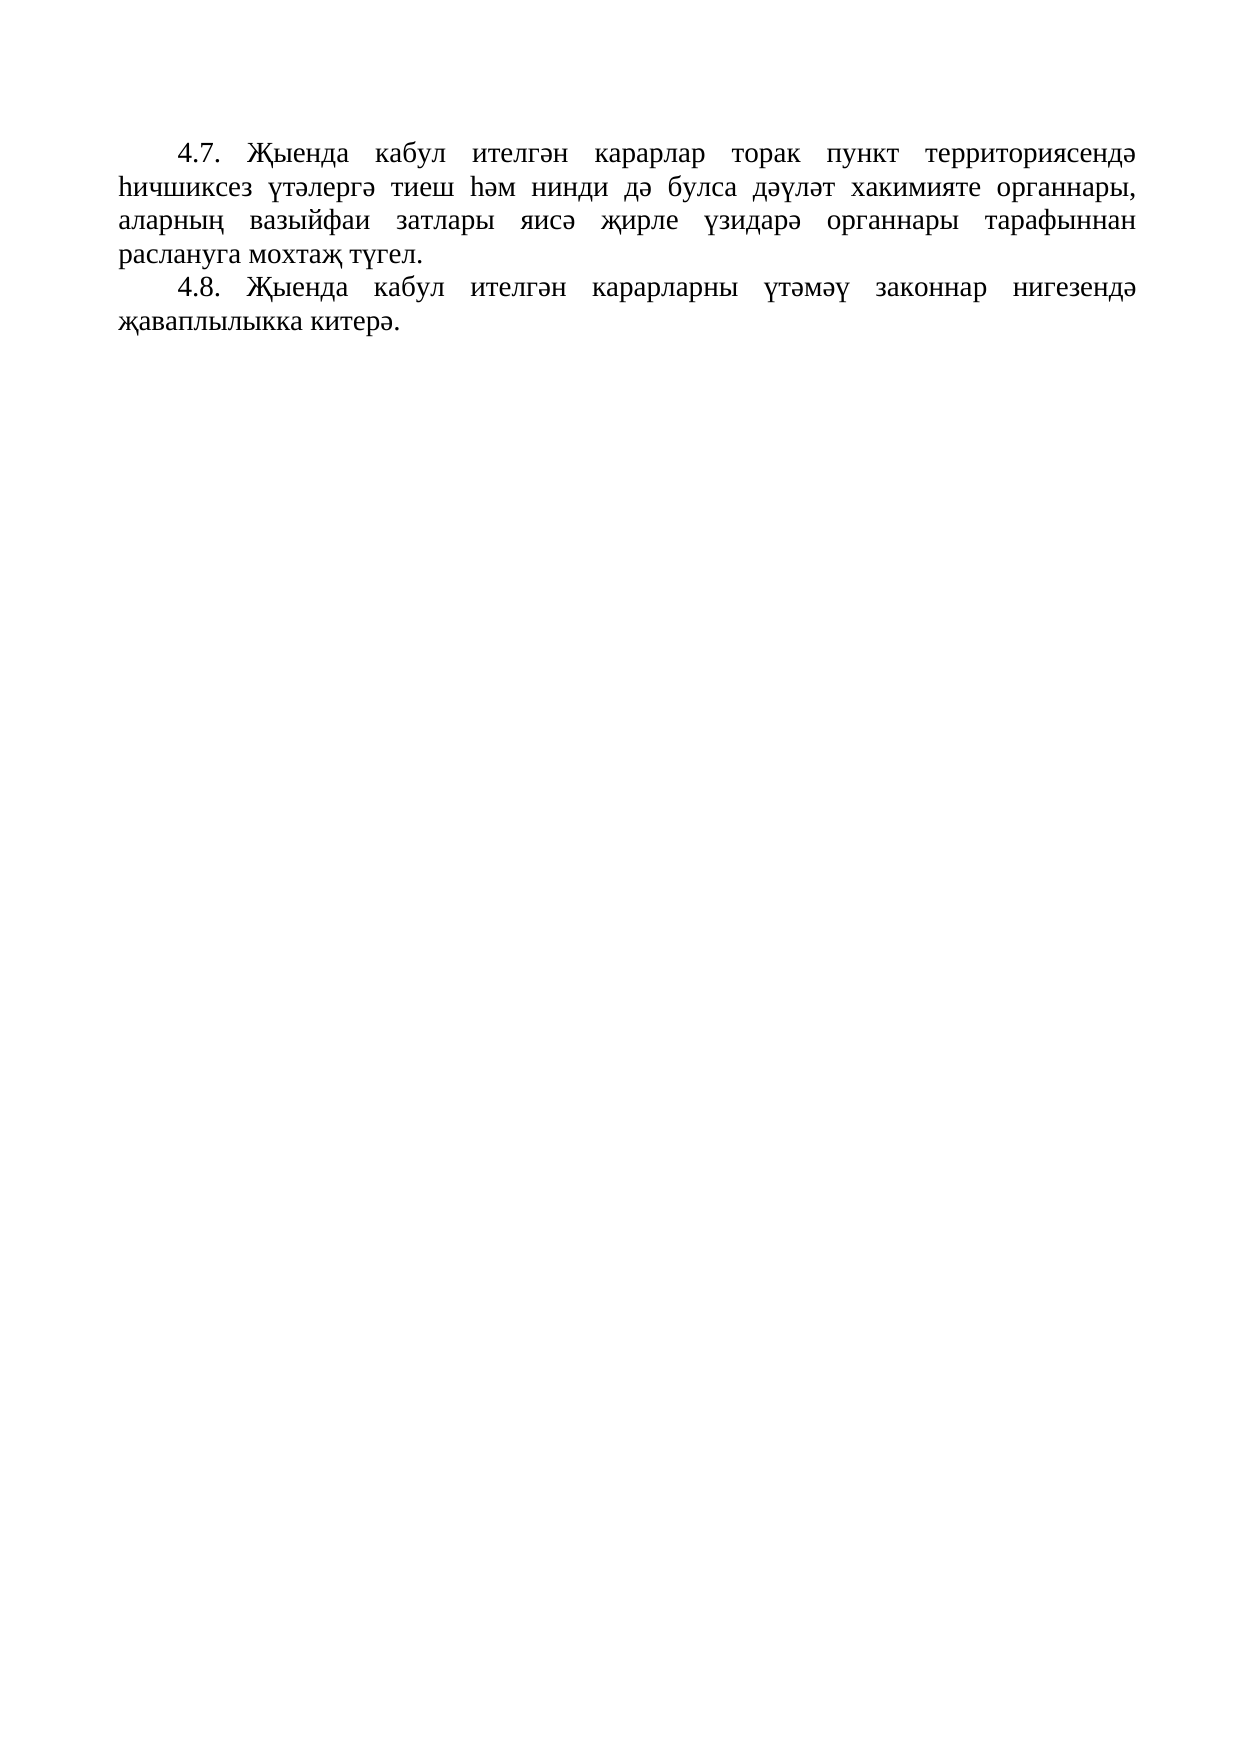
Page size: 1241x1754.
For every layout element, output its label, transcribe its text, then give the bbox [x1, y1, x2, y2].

text 4.7. Җыенда кабул ителгән карарлар торак пункт территориясендә һичшиксез үтәлергә тиеш һәм нинди дә булса дәүләт хакимияте органнары, аларның вазыйфаи затлары яисә җирле үзидарә органнары тарафыннан раслануга мохтаҗ түгел. [118, 135, 1137, 269]
text 4.8. Җыенда кабул ителгән карарларны үтәмәү законнар нигезендә җаваплылыкка китерә. [118, 269, 1137, 337]
